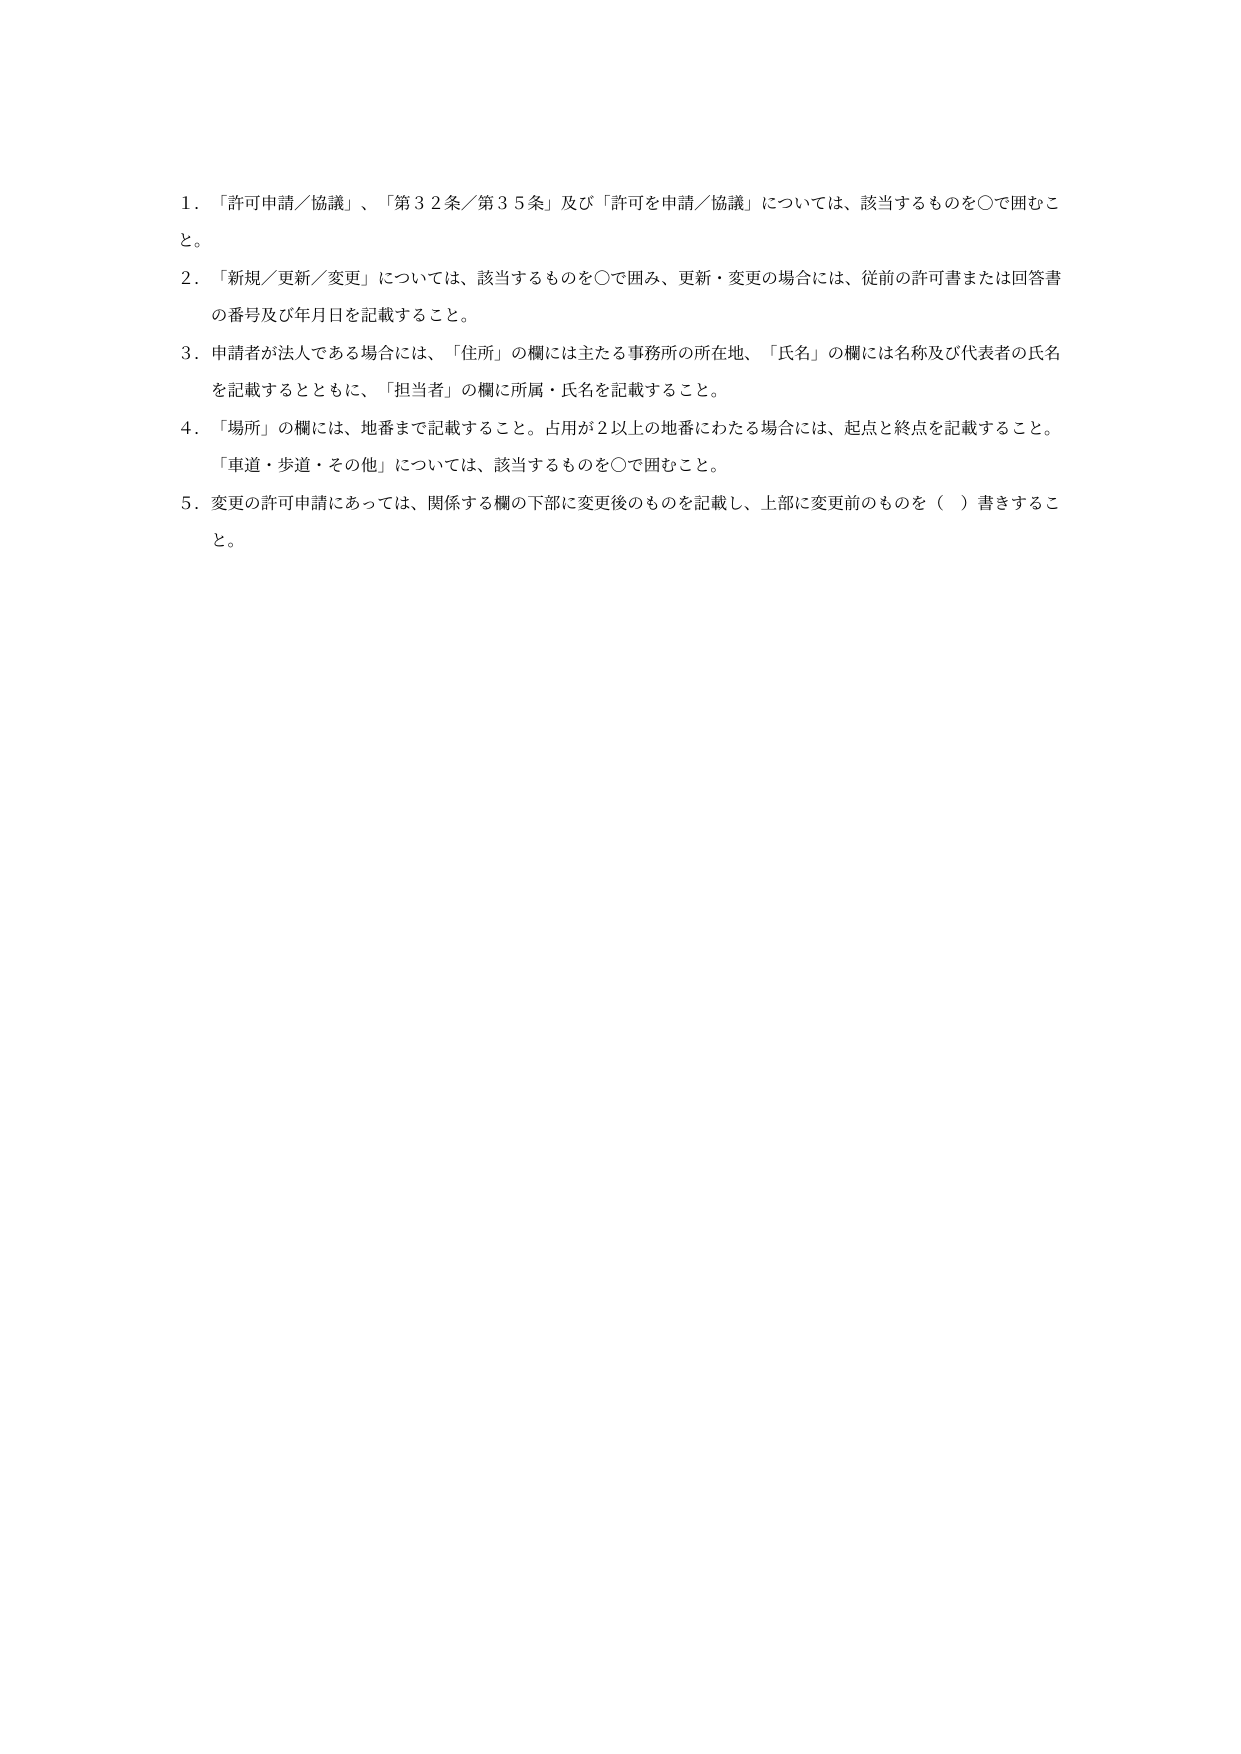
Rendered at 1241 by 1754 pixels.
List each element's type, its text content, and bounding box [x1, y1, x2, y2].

text ２．「新規／更新／変更」については、該当するものを○で囲み、更新・変更の場合には、従前の許可書または回答書の番号及び年月日を記載すること。 [177, 258, 1063, 333]
text ４．「場所」の欄には、地番まで記載すること。占用が２以上の地番にわたる場合には、起点と終点を記載すること。「車道・歩道・その他」については、該当するものを○で囲むこと。 [177, 408, 1063, 483]
text ５．変更の許可申請にあっては、関係する欄の下部に変更後のものを記載し、上部に変更前のものを（ ）書きすること。 [177, 483, 1063, 558]
text １．「許可申請／協議」、「第３２条／第３５条」及び「許可を申請／協議」については、該当するものを○で囲むこと。 [177, 183, 1063, 258]
text ３．申請者が法人である場合には、「住所」の欄には主たる事務所の所在地、「氏名」の欄には名称及び代表者の氏名を記載するとともに、「担当者」の欄に所属・氏名を記載すること。 [177, 333, 1063, 408]
